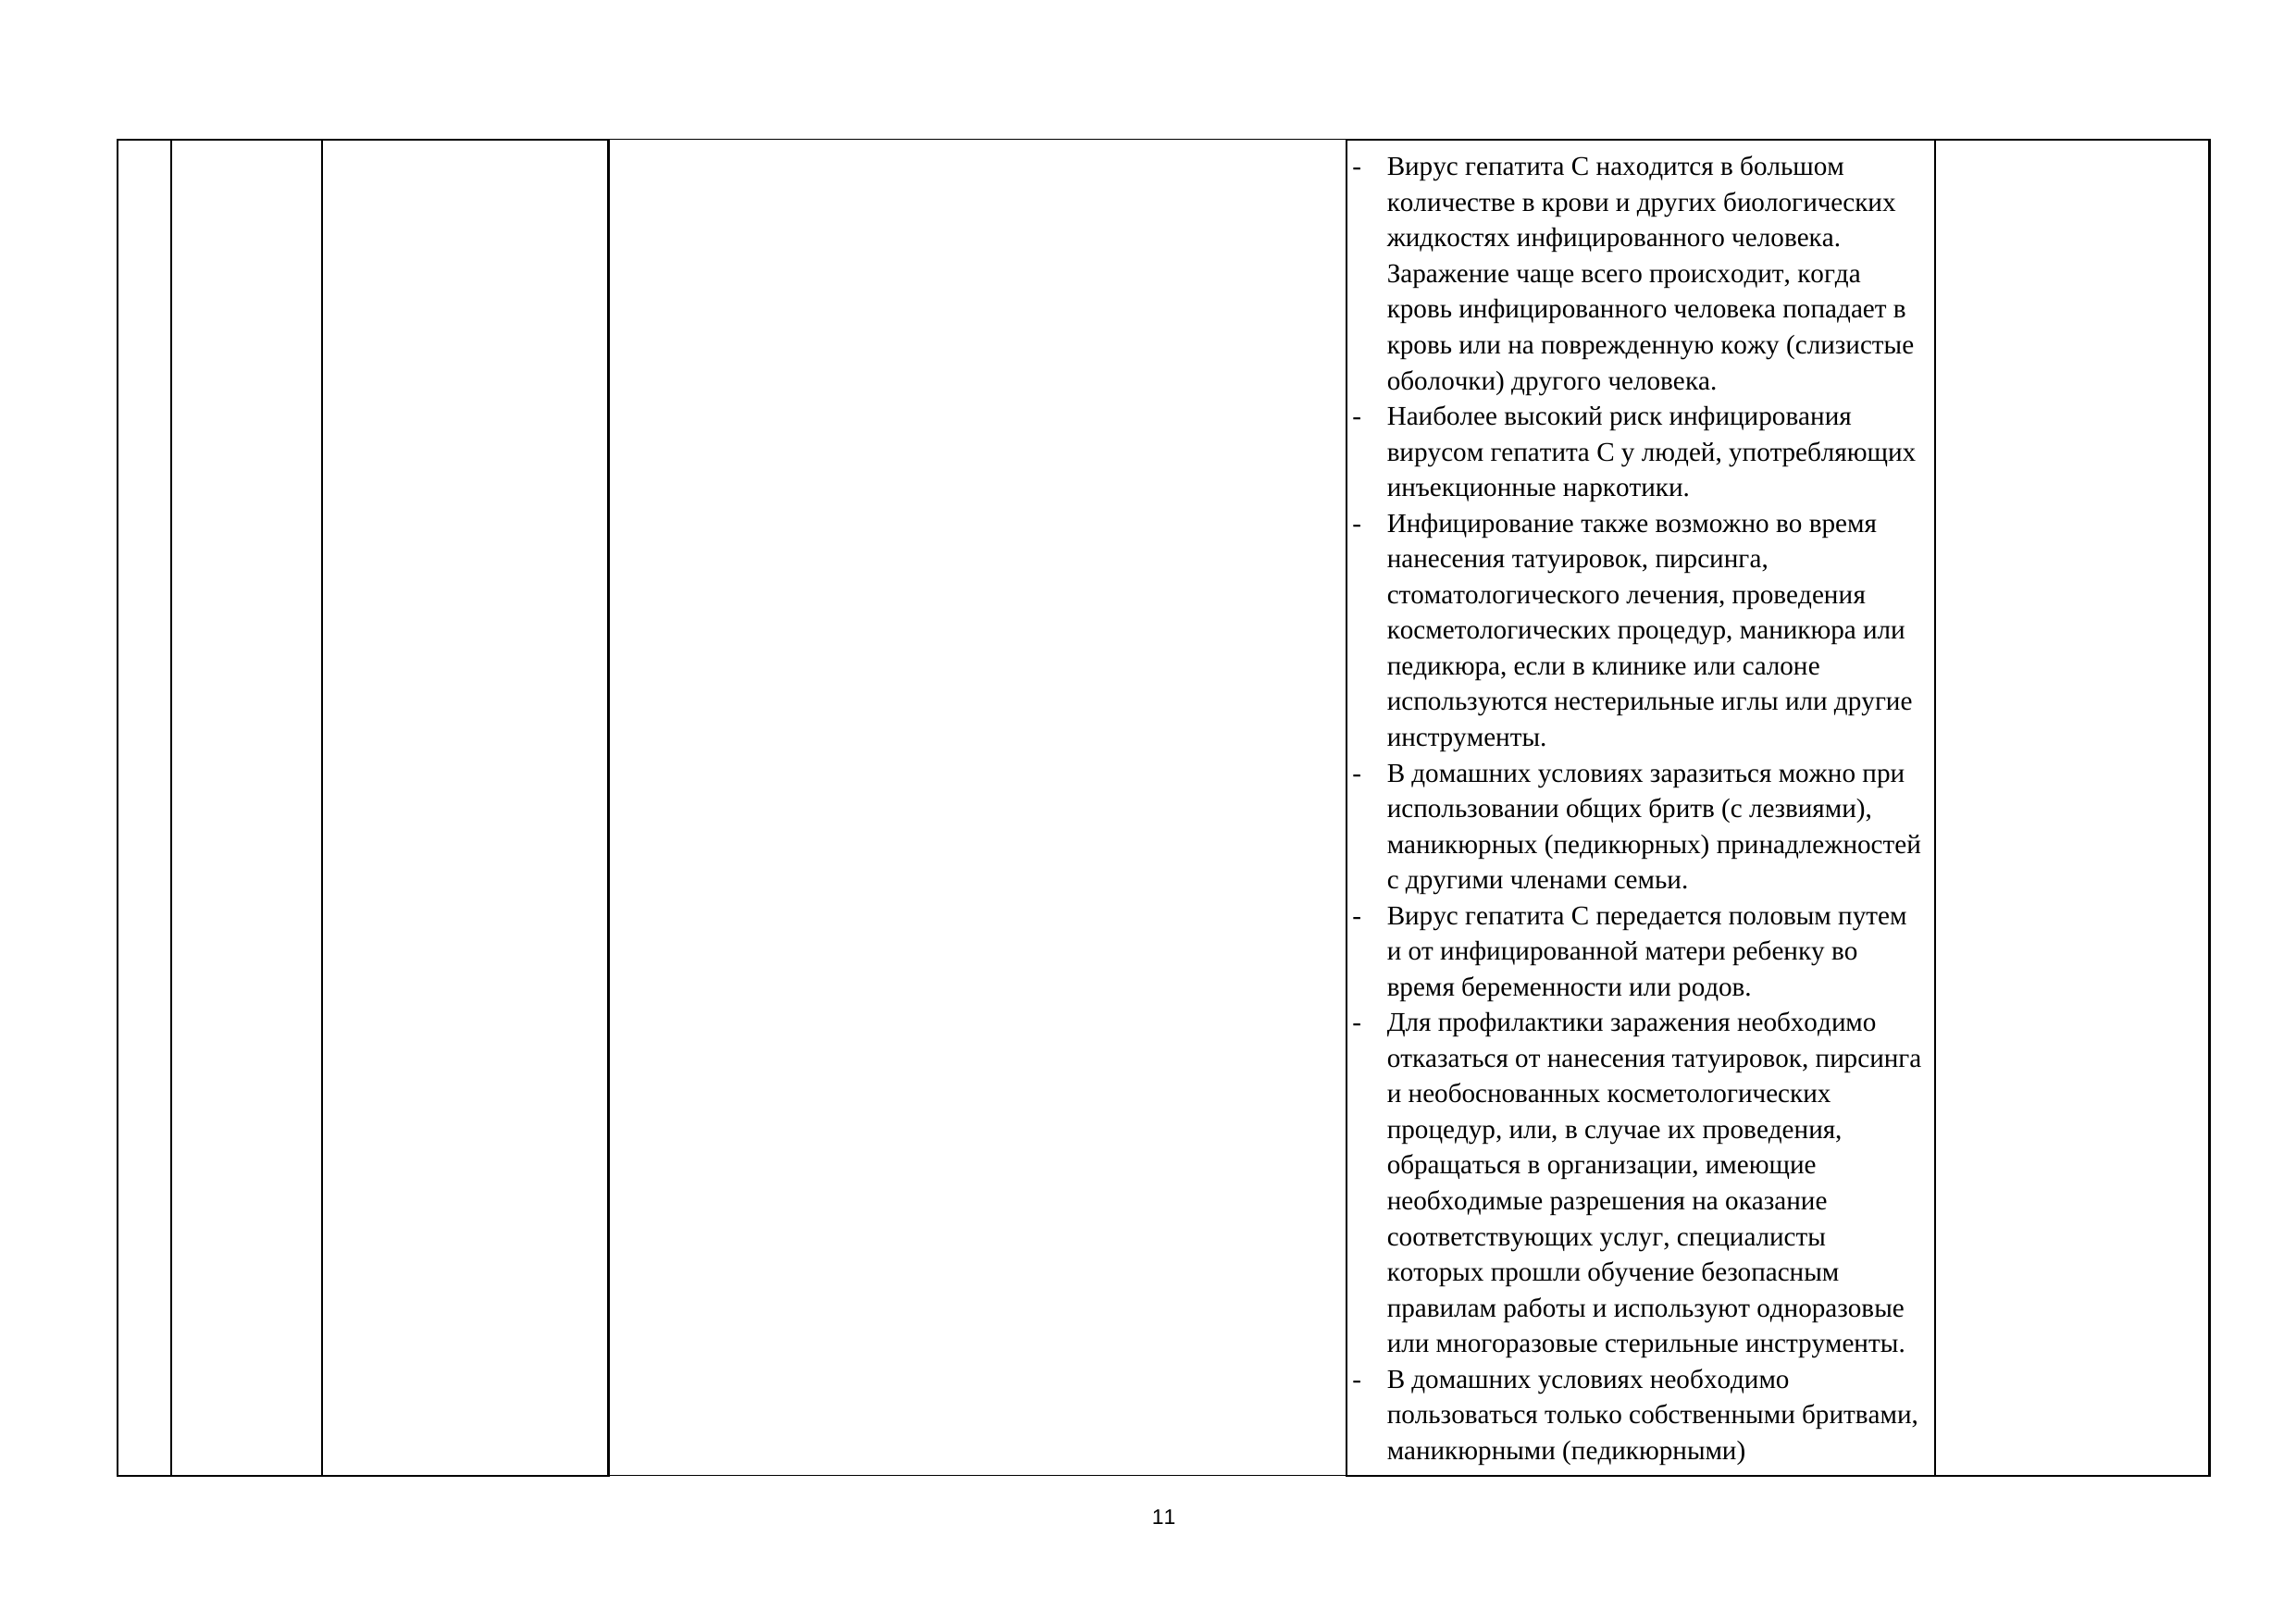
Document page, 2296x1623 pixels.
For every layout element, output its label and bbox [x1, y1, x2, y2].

table_cell [610, 140, 1346, 1475]
